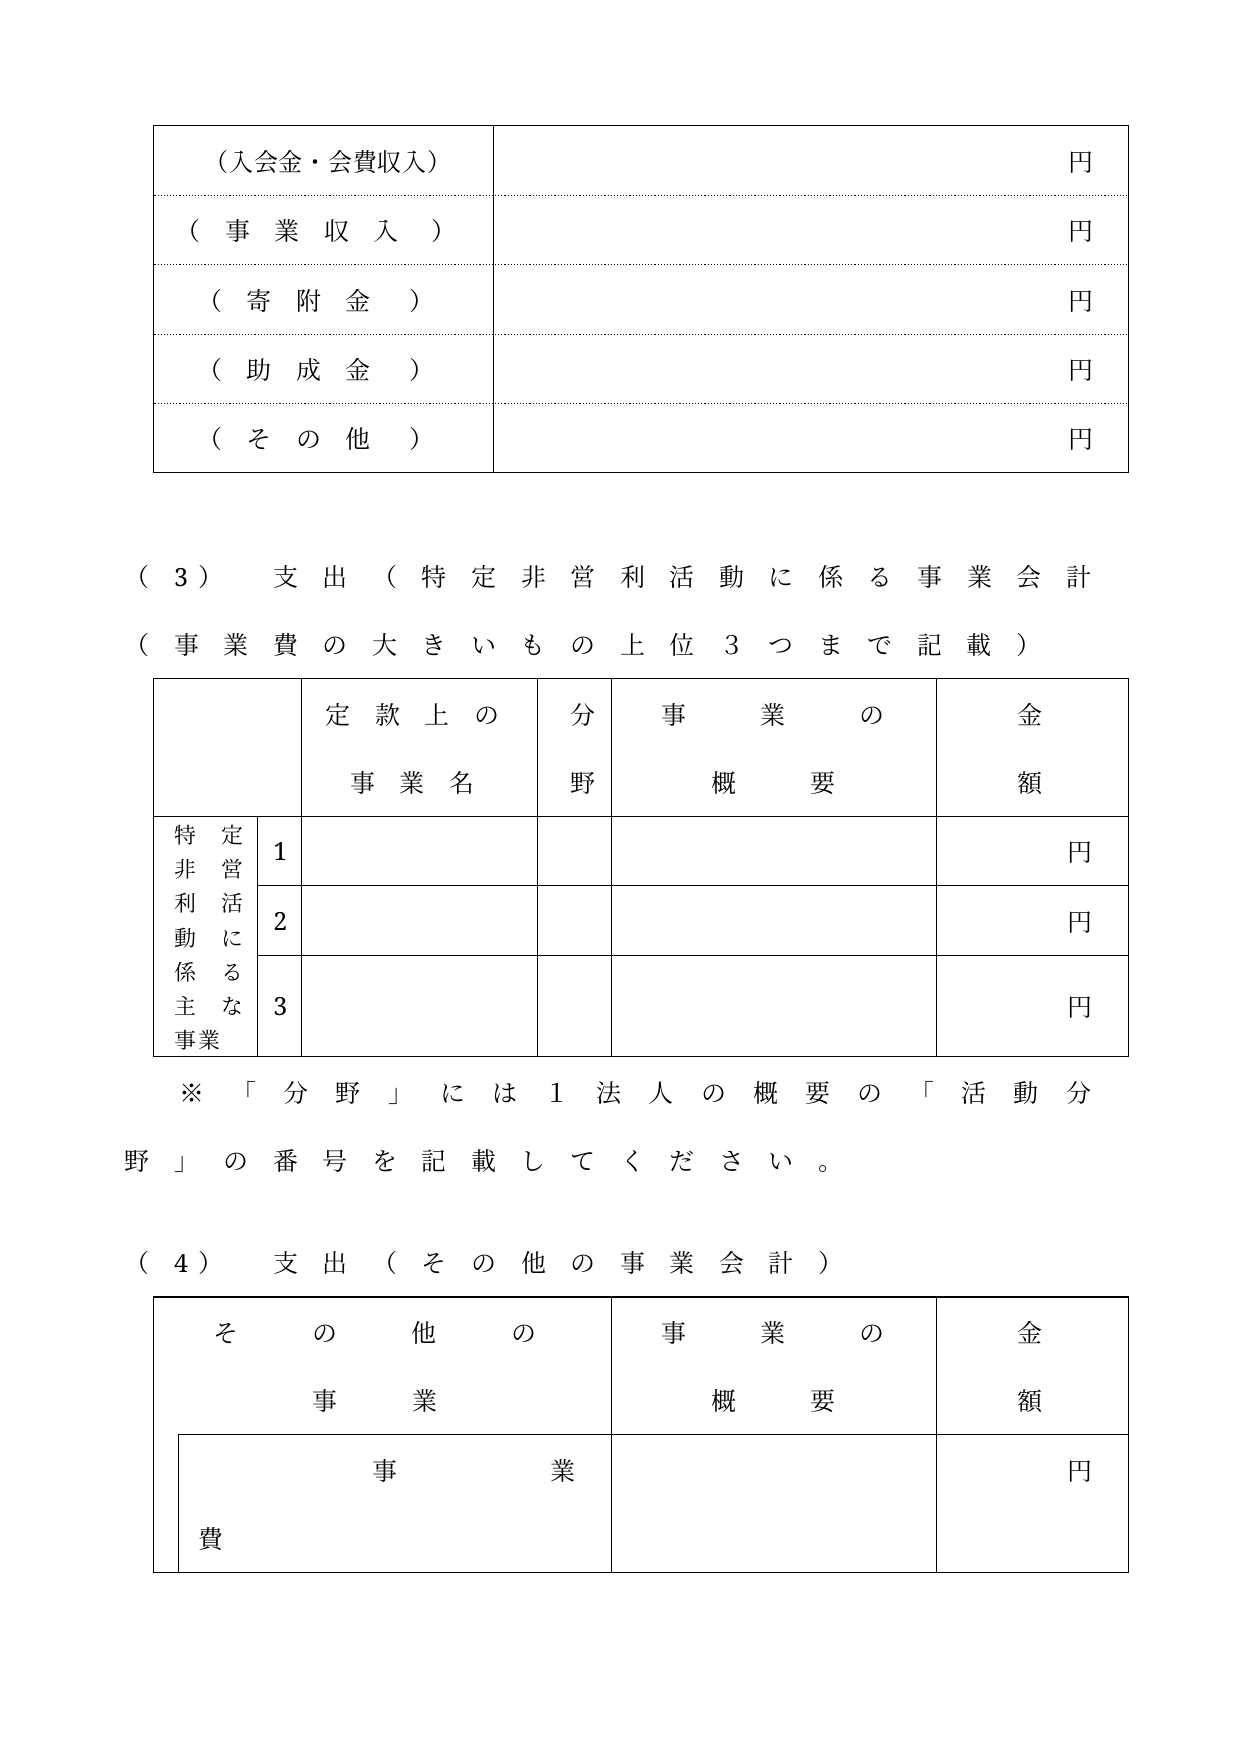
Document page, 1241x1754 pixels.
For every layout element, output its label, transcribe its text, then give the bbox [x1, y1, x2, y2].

table_header 分野 [538, 679, 611, 816]
text ※「分野」には１法人の概要の「活動分野」の番号を記載してください。 [124, 1057, 1116, 1194]
table_cell 円 [937, 817, 1128, 885]
text （3） 支出（特定非営利活動に係る事業会計（事業費の大きいもの上位３つまで記載） [124, 542, 1116, 678]
table_cell 事 業 費 [179, 1435, 611, 1572]
table_cell [538, 817, 611, 885]
table_cell [612, 886, 936, 955]
table_cell 円 [937, 886, 1128, 955]
table_cell [302, 817, 537, 885]
table_cell [612, 817, 936, 885]
table_header そ の 他 の 事 業 [154, 1298, 611, 1434]
table_cell [302, 956, 537, 1056]
table_cell 円 [494, 195, 1128, 264]
table_cell （助成金） [154, 334, 493, 403]
table_header 金 額 [937, 679, 1128, 816]
table_cell 円 [937, 1435, 1128, 1572]
table_header 金 額 [937, 1298, 1128, 1434]
table_cell 円 [494, 264, 1128, 333]
table_header 事 業 の 概 要 [612, 679, 936, 816]
table_cell 3 [258, 956, 301, 1056]
table_cell [538, 956, 611, 1056]
table_cell 円 [494, 334, 1128, 403]
table_cell （その他） [154, 403, 493, 472]
table_cell （寄附金） [154, 264, 493, 333]
table_cell （事業収入） [154, 195, 493, 264]
table_header 事 業 の 概 要 [612, 1298, 936, 1434]
table_cell [154, 1434, 178, 1572]
table_cell 円 [494, 126, 1128, 195]
table_cell [302, 886, 537, 955]
table_cell 特定非営利活動に係る主な事業 [154, 817, 257, 1056]
table_cell [612, 956, 936, 1056]
table_cell 円 [937, 956, 1128, 1056]
table_header 定款上の事業名 [302, 679, 537, 816]
text （4） 支出（その他の事業会計） [124, 1228, 1116, 1296]
table_cell 円 [494, 403, 1128, 472]
table_cell （入会金・会費収入） [154, 126, 493, 195]
table_cell [538, 886, 611, 955]
table_cell 2 [258, 886, 301, 955]
table_cell [612, 1435, 936, 1572]
table_cell 1 [258, 817, 301, 885]
table_header [154, 679, 301, 816]
